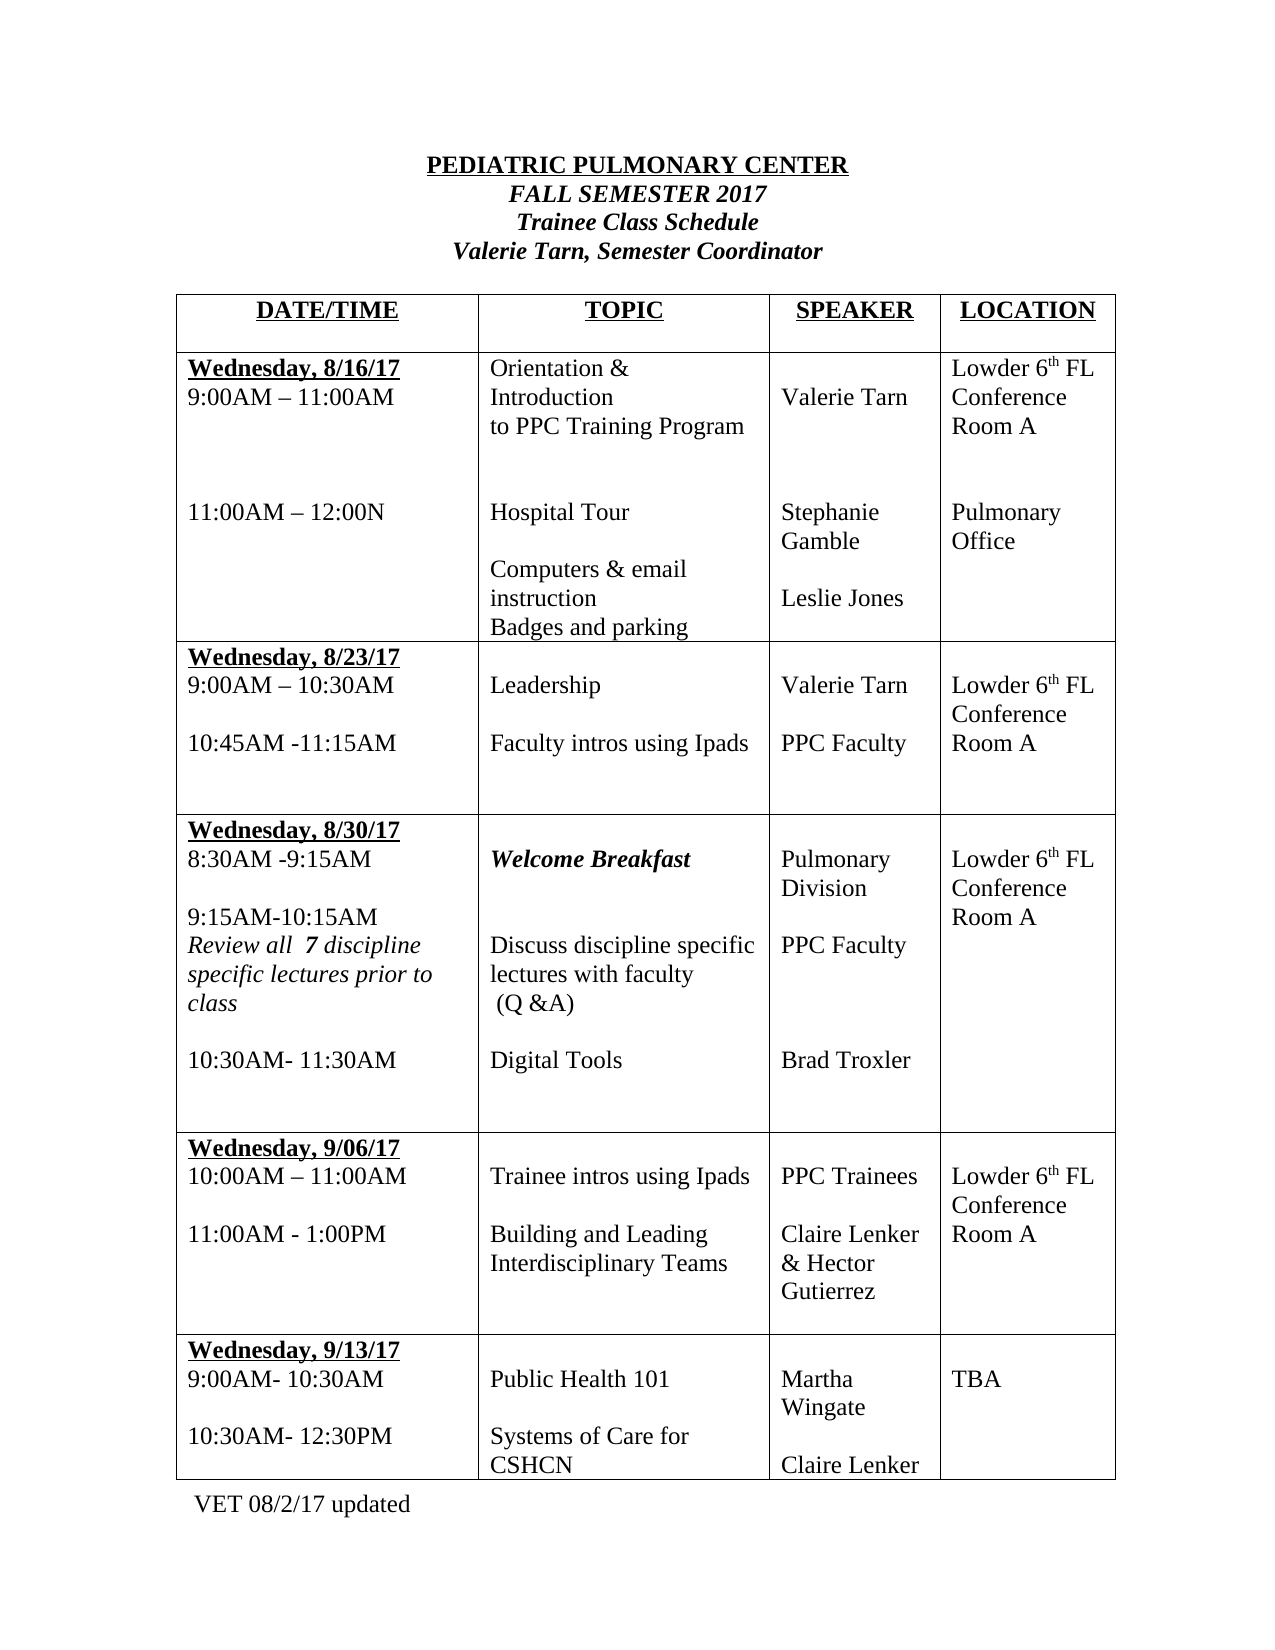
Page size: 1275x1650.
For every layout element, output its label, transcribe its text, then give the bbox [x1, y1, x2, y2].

table_cell Pulmonary Division PPC Faculty Brad Troxler [770, 815, 940, 1132]
table_cell PPC Trainees Claire Lenker & Hector Gutierrez [770, 1133, 940, 1334]
title PEDIATRIC PULMONARY CENTER [187, 150, 1087, 179]
table_header LOCATION [941, 295, 1115, 352]
subtitle FALL SEMESTER 2017 [187, 179, 1087, 207]
table_cell Wednesday, 8/16/17 9:00AM – 11:00AM 11:00AM – 12:00N [177, 353, 478, 641]
table_cell Valerie Tarn Stephanie Gamble Leslie Jones [770, 353, 940, 641]
table_cell Wednesday, 9/06/17 10:00AM – 11:00AM 11:00AM - 1:00PM [177, 1133, 478, 1334]
table_header DATE/TIME [177, 295, 478, 352]
table_cell Welcome Breakfast Discuss discipline specific lectures with faculty (Q &A) Digital Tools [479, 815, 769, 1132]
table_cell Wednesday, 8/30/17 8:30AM -9:15AM 9:15AM-10:15AM Review all 7 discipline specific lectures prior to class 10:30AM- 11:30AM [177, 815, 478, 1132]
table_cell Lowder 6th FL Conference Room A Pulmonary Office [941, 353, 1115, 641]
table_cell Leadership Faculty intros using Ipads [479, 642, 769, 814]
table_cell Valerie Tarn PPC Faculty [770, 642, 940, 814]
subtitle Trainee Class Schedule [187, 207, 1087, 236]
table_cell Orientation & Introduction to PPC Training Program Hospital Tour Computers & email instruction Badges and parking [479, 353, 769, 641]
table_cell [479, 1335, 769, 1479]
table_header SPEAKER [770, 295, 940, 352]
table_header TOPIC [479, 295, 769, 352]
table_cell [770, 1335, 940, 1479]
table_cell Wednesday, 8/23/17 9:00AM – 10:30AM 10:45AM -11:15AM [177, 642, 478, 814]
table_cell Lowder 6th FL Conference Room A [941, 642, 1115, 814]
table_cell TBA [941, 1335, 1115, 1479]
table_cell Lowder 6th FL Conference Room A [941, 815, 1115, 1132]
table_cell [177, 1335, 478, 1479]
table_cell Trainee intros using Ipads Building and Leading Interdisciplinary Teams [479, 1133, 769, 1334]
table_cell Lowder 6th FL Conference Room A [941, 1133, 1115, 1334]
subtitle Valerie Tarn, Semester Coordinator [187, 236, 1087, 265]
